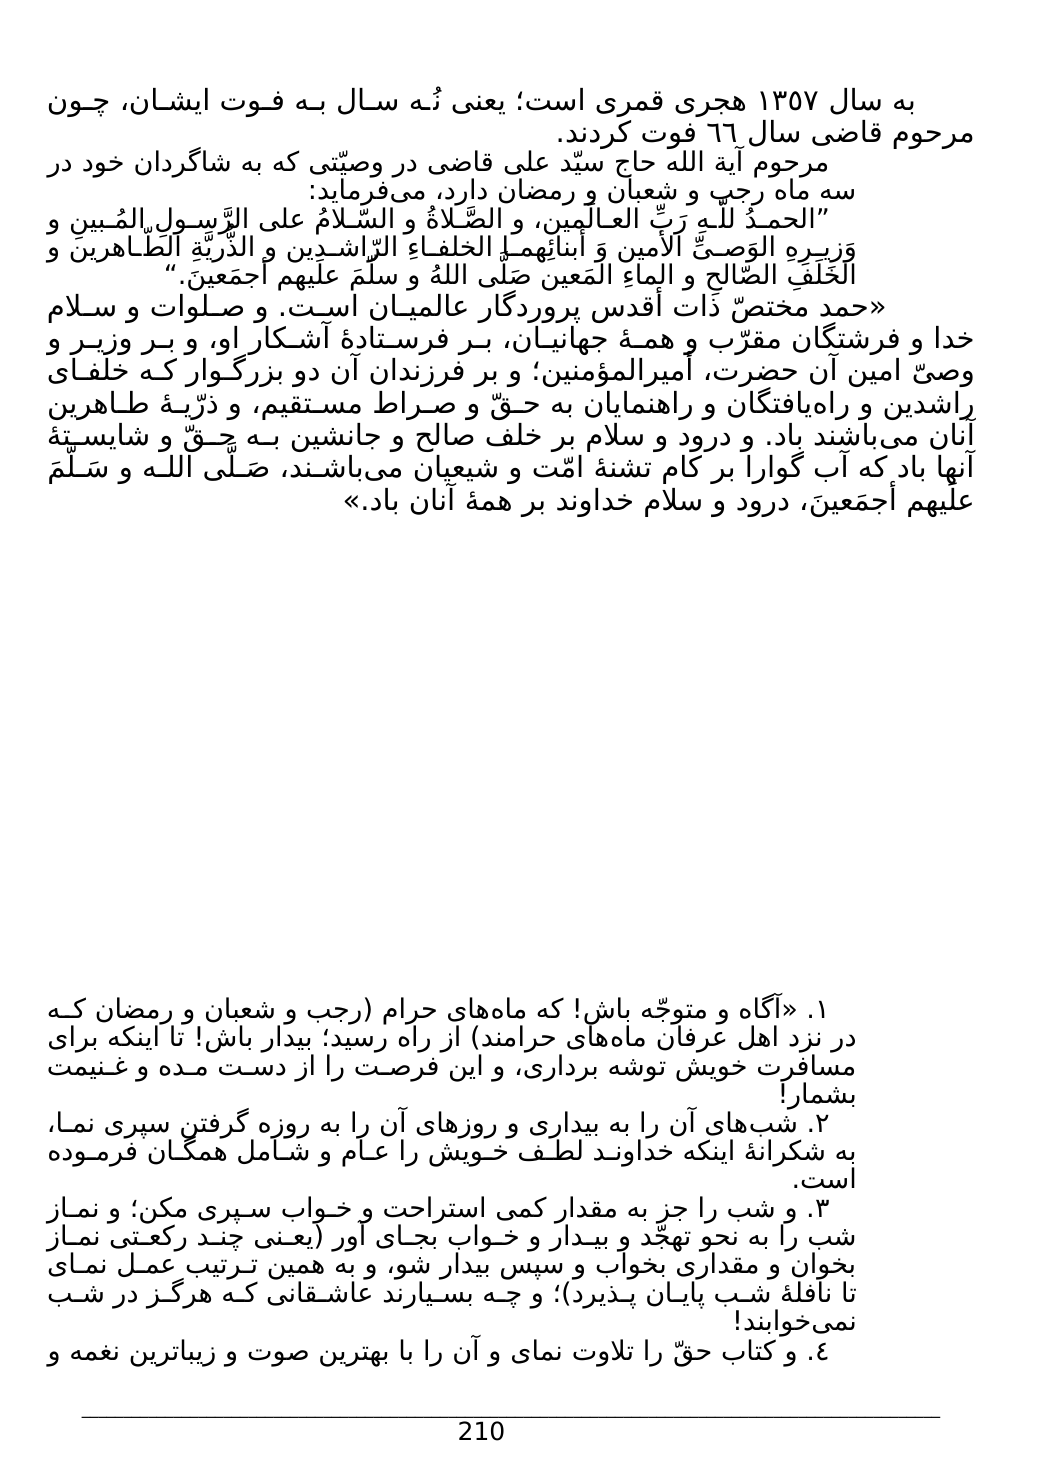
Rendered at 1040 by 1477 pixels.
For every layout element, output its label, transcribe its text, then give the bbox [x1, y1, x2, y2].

text ”الحمدُ للّهِ رَبِّ العالَمین، و الصَّلاةُ و السّلامُ علی الرَّسولِ المُبینِ و وَزیرِهِ الوَصیِّ الأمین وَ أبنائِهما الخلفاءِ الرّاشدین و الذُّریَّةِ الطّاهرین و الخَلَفِ الصّالحِ و الماءِ المَعین صَلَّی اللهُ و سلّمَ علَیهم أجمَعینَ.“ [47, 206, 857, 291]
text ١. «آگاه و متوجّه باش! که ماه‌های حرام (رجب و شعبان و رمضان که در نزد اهل عرفان ماه‌های حرامند) از راه رسید؛ بیدار باش! تا اینکه برای مسافرت خویش توشه برداری، و این فرصت را از دست مده و غنیمت بشمار! [47, 996, 857, 1110]
text ٣. و شب را جز به مقدار کمی استراحت و خواب سپری مکن؛ و نماز شب را به نحو تهجّد و بیدار و خواب بجای آور (یعنی چند رکعتی نماز بخوان و مقداری بخواب و سپس بیدار شو، و به همین ترتیب عمل نمای تا نافلۀ شب پایان پذیرد)؛ و چه بسیارند عاشقانی که هرگز در شب نمی‌خوابند! [47, 1195, 857, 1337]
text به سال ١٣٥٧ هجری قمری است؛ یعنی نُه سال به فوت ایشان، چون مرحوم قاضی سال ٦٦ فوت کردند. [47, 84, 975, 149]
text مرحوم آیة الله حاج سیّد علی قاضی در وصیّتی که به شاگردان خود در سه ماه رجب و شعبان و رمضان دارد، می‌فرماید: [47, 149, 857, 206]
text «حمد مختصّ ذات أقدس پروردگار عالمیان است. و صلوات و سلام خدا و فرشتگان مقرّب و همۀ جهانیان، بر فرستادۀ آشکار او، و بر وزیر و وصیّ امین آن حضرت، أمیرالمؤمنین؛ و بر فرزندان آن دو بزرگوار که خلفای راشدین و راه‌یافتگان و راهنمایان به حقّ و صراط مستقیم، و ذرّیۀ طاهرین آنان می‌باشند باد. و درود و سلام بر خلف صالح و جانشین به حقّ و شایستۀ آنها باد که آب گوارا بر کام تشنۀ امّت و شیعیان می‌باشند، صَلَّی الله و سَلّمَ علَیهم أجمَعینَ، درود و سلام خداوند بر همۀ آنان باد.» [47, 291, 975, 517]
text ٢. شب‌های آن را به بیداری و روزهای آن را به روزه گرفتن سپری نما، به شکرانۀ اینکه خداوند لطف خویش را عام و شامل همگان فرموده است. [47, 1110, 857, 1195]
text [47, 1337, 857, 1366]
